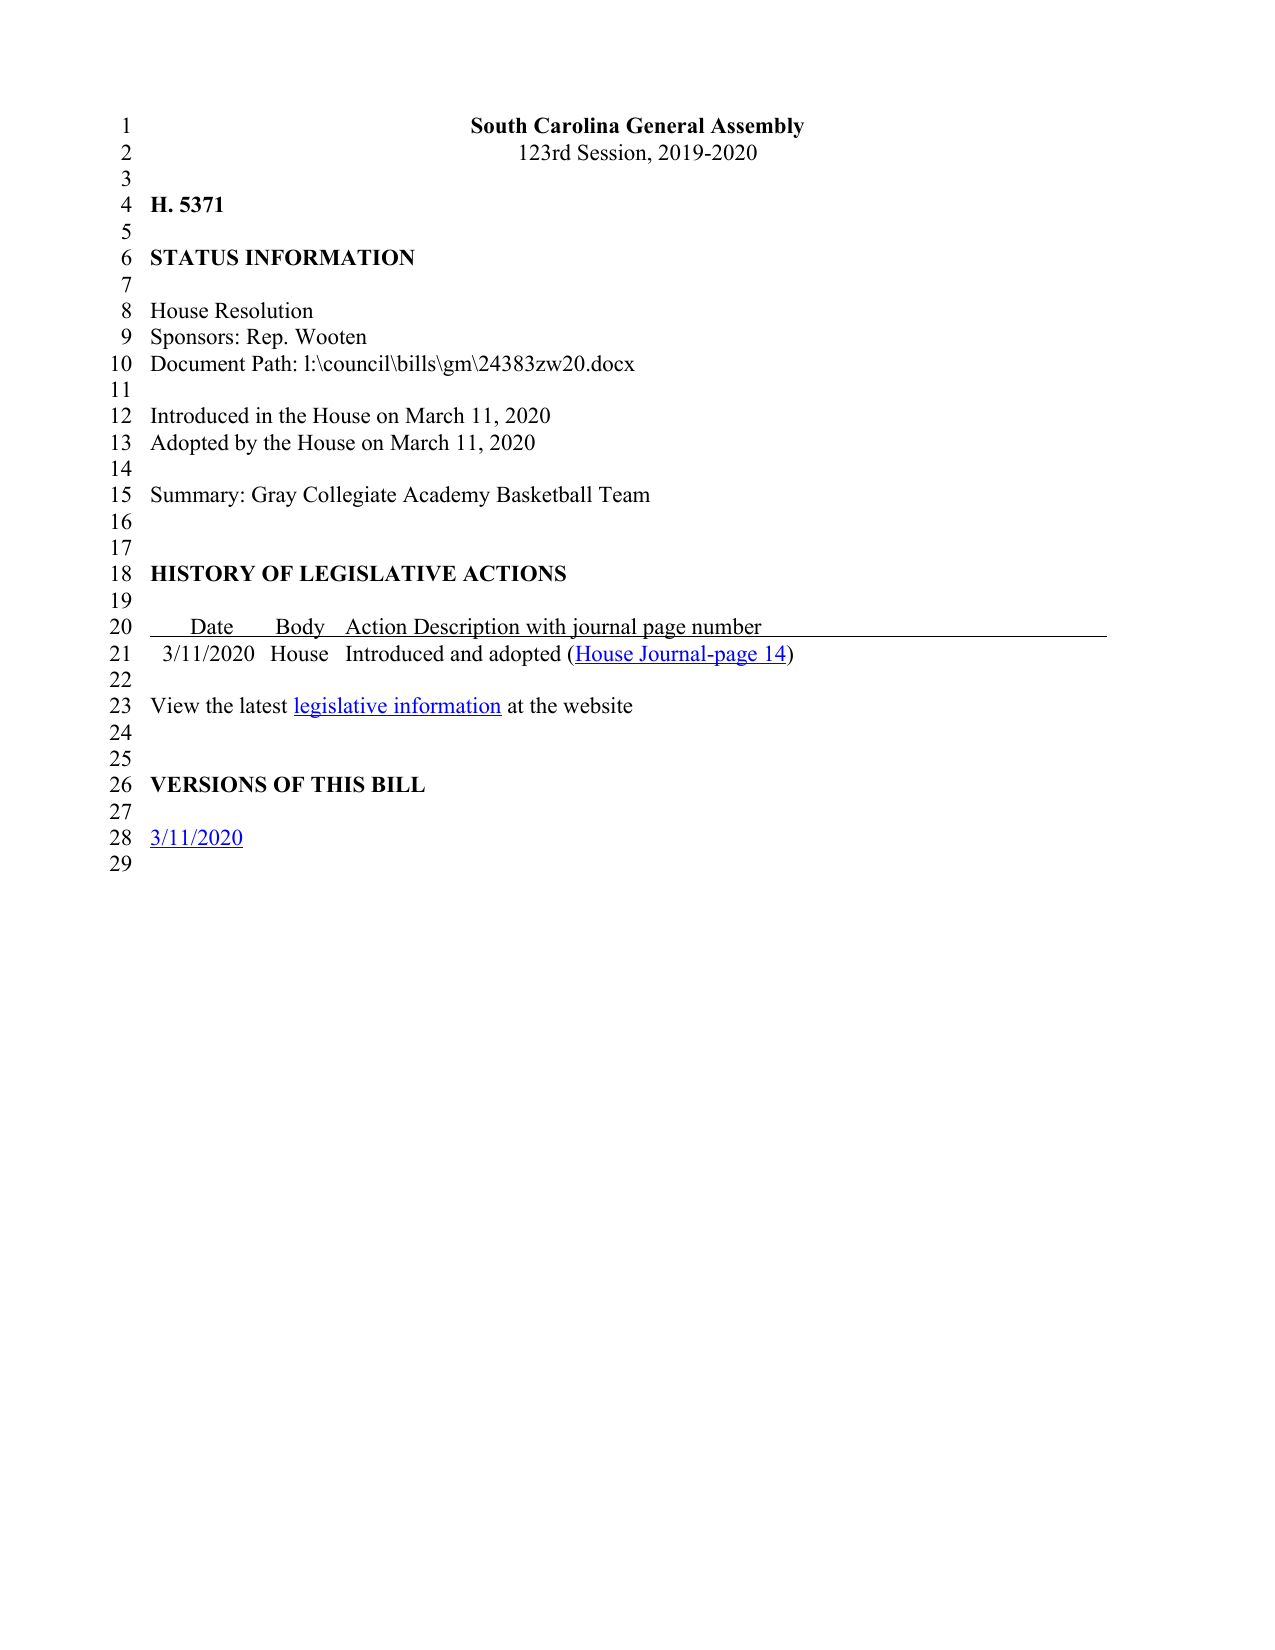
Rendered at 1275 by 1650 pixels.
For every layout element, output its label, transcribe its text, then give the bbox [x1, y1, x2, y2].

text VERSIONS OF THIS BILL [150, 771, 1125, 798]
text Date Body Action Description with journal page number [150, 613, 1125, 639]
text House Resolution [150, 297, 1125, 323]
text Adopted by the House on March 11, 2020 [150, 429, 1125, 455]
text Sponsors: Rep. Wooten [150, 323, 1125, 350]
text 123rd Session, 2019-2020 [150, 139, 1125, 165]
text Document Path: l:\council\bills\gm\24383zw20.docx [150, 350, 1125, 376]
text 3/11/2020 [150, 824, 1125, 850]
text STATUS INFORMATION [150, 244, 1125, 271]
text 3/11/2020 House Introduced and adopted (House Journal-page 14) [150, 639, 1125, 666]
text H. 5371 [150, 192, 1125, 218]
text Summary: Gray Collegiate Academy Basketball Team [150, 481, 1125, 508]
text Introduced in the House on March 11, 2020 [150, 402, 1125, 429]
text South Carolina General Assembly [150, 112, 1125, 139]
text HISTORY OF LEGISLATIVE ACTIONS [150, 561, 1125, 587]
text View the latest legislative information at the website [150, 692, 1125, 719]
